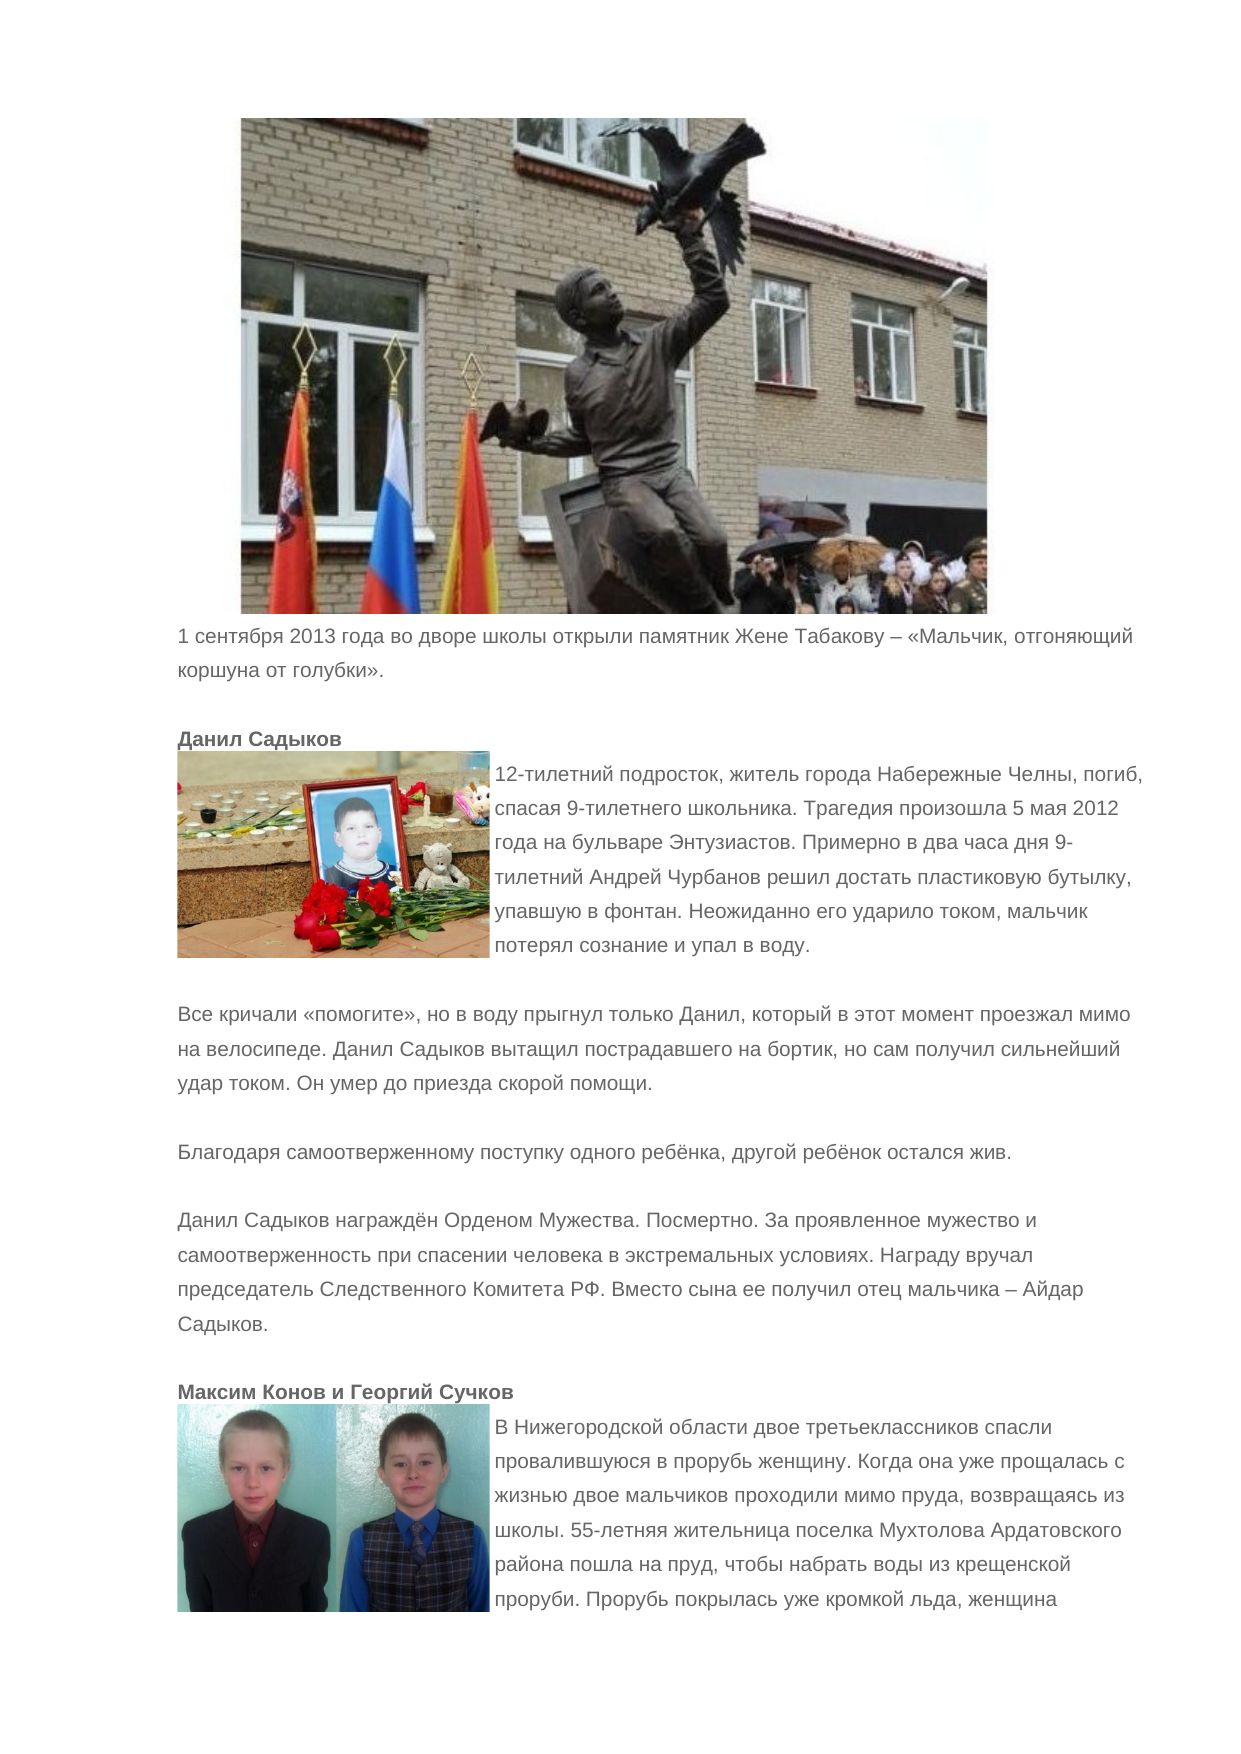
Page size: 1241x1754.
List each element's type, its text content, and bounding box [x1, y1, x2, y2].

picture [177, 751, 490, 958]
picture [177, 1404, 490, 1612]
picture [177, 118, 1053, 614]
text 12-тилетний подросток, житель города Набережные Челны, погиб, спасая 9-тилетнего школьника. Трагедия произошла 5 мая 2012 года на бульваре Энтузиастов. Примерно в два часа дня 9-тилетний Андрей Чурбанов решил достать пластиковую бутылку, упавшую в фонтан. Неожиданно его ударило током, мальчик потерял сознание и упал в воду. Все кричали «помогите», но в воду прыгнул только Данил, который в этот момент проезжал мимо на велосипеде. Данил Садыков вытащил пострадавшего на бортик, но сам получил сильнейший удар током. Он умер до приезда скорой помощи. Благодаря самоотверженному поступку одного ребёнка, другой ребёнок остался жив. Данил Садыков награждён Орденом Мужества. Посмертно. За проявленное мужество и самоотверженность при спасении человека в экстремальных условиях. Награду вручал председатель Следственного Комитета РФ. Вместо сына ее получил отец мальчика – Айдар Садыков. Максим Конов и Георгий Сучков [177, 751, 1152, 1404]
text 1 сентября 2013 года во дворе школы открыли памятник Жене Табакову – «Мальчик, отгоняющий коршуна от голубки». Данил Садыков [177, 613, 1152, 751]
